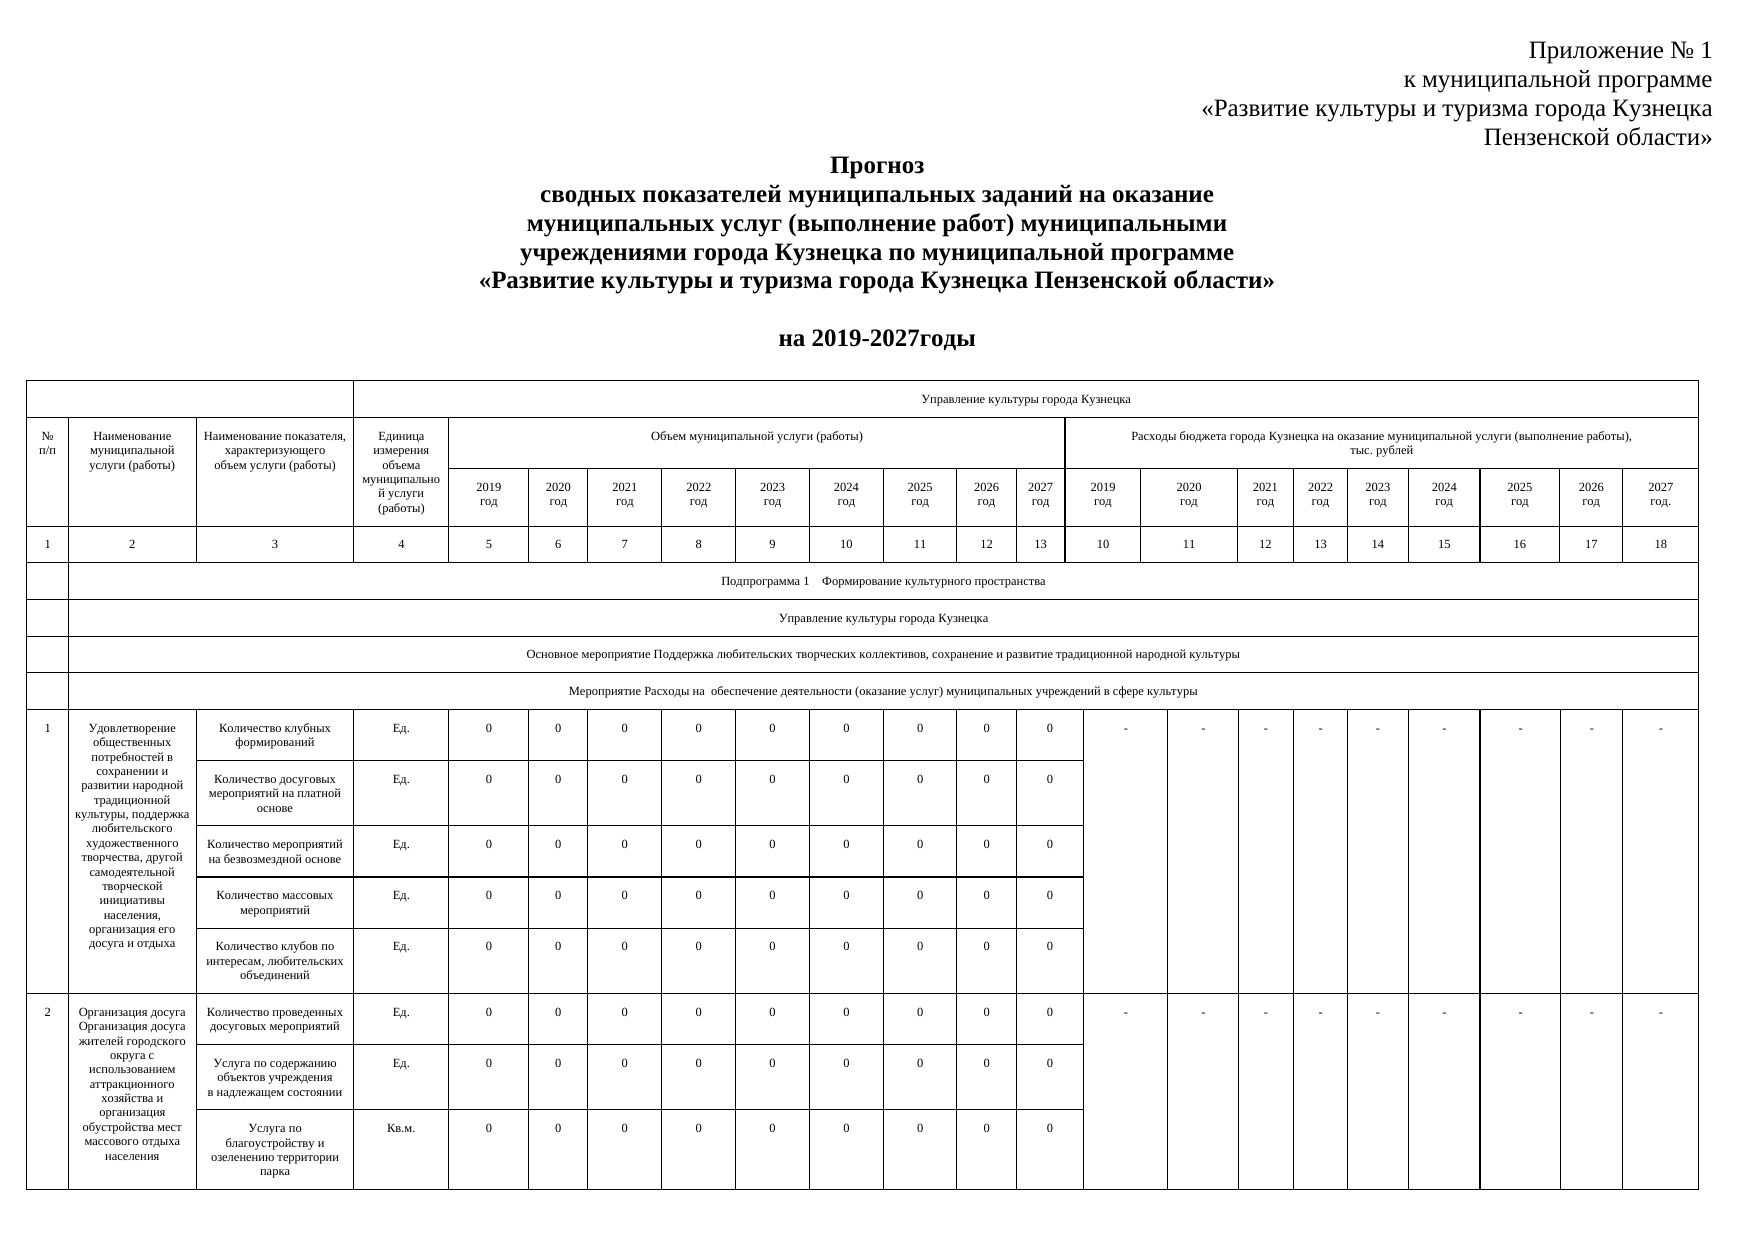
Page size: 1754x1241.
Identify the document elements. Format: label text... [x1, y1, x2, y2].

text учреждениями города Кузнецка по муниципальной программе [41, 237, 1713, 265]
table_cell - [1561, 710, 1622, 993]
table_cell 11 [1141, 527, 1237, 562]
text муниципальных услуг (выполнение работ) муниципальными [41, 208, 1713, 237]
table_cell 10 [1066, 527, 1140, 562]
table_cell 0 [529, 761, 587, 825]
table_cell 0 [662, 710, 735, 760]
table_cell 14 [1348, 527, 1408, 562]
table_cell - [1168, 710, 1238, 993]
table_cell 0 [1017, 826, 1083, 876]
table_cell - [1239, 994, 1293, 1189]
table_cell Количество массовых мероприятий [197, 878, 353, 927]
table_cell 6 [529, 527, 587, 562]
table_cell 2021 год [1238, 469, 1293, 526]
table_cell 0 [1017, 878, 1083, 927]
table_cell Расходы бюджета города Кузнецка на оказание муниципальной услуги (выполнение работы), тыс. рублей [1066, 418, 1698, 468]
table_cell 0 [662, 878, 735, 927]
table_cell 0 [884, 1045, 956, 1109]
table_cell 0 [662, 1045, 735, 1109]
table_cell 2027 год. [1623, 469, 1698, 526]
table_cell 13 [1294, 527, 1347, 562]
table_cell 0 [449, 826, 528, 876]
table_cell 0 [449, 761, 528, 825]
table_cell 0 [449, 710, 528, 760]
table_cell 2025 год [1481, 469, 1559, 526]
table_cell 0 [957, 710, 1016, 760]
text Прогноз [41, 150, 1713, 179]
table_cell 0 [1017, 761, 1083, 825]
table_cell № п/п [27, 418, 68, 526]
table_cell - [1409, 710, 1479, 993]
table_cell Мероприятие Расходы на обеспечение деятельности (оказание услуг) муниципальных учреждений в сфере культуры [69, 673, 1698, 709]
table_cell 0 [1017, 710, 1083, 760]
table_cell 0 [736, 710, 809, 760]
table_cell 0 [810, 1110, 883, 1189]
table_cell Ед. [354, 761, 448, 825]
table_cell 0 [884, 826, 956, 876]
table_cell 0 [810, 1045, 883, 1109]
table_cell 9 [736, 527, 809, 562]
table_cell Объем муниципальной услуги (работы) [449, 418, 1064, 468]
table_cell 2020 год [1141, 469, 1237, 526]
table_cell - [1084, 994, 1167, 1189]
table_cell 0 [529, 929, 587, 993]
table_cell 2022 год [1294, 469, 1347, 526]
table_cell Количество клубных формирований [197, 710, 353, 760]
table_cell 3 [197, 527, 353, 562]
table_cell 2 [27, 994, 68, 1189]
table_cell 0 [449, 878, 528, 927]
table_cell Количество проведенных досуговых мероприятий [197, 994, 353, 1044]
table_cell Удовлетворение общественных потребностей в сохранении и развитии народной традиционной культуры, поддержка любительского художественного творчества, другой самодеятельной творческой инициативы населения, организация его досуга и отдыха [69, 710, 196, 993]
text Приложение № 1 [41, 35, 1713, 64]
table_cell 0 [449, 1045, 528, 1109]
table_cell 2025 год [884, 469, 956, 526]
table_cell 2023 год [736, 469, 809, 526]
table_cell Наименование показателя, характеризующего объем услуги (работы) [197, 418, 353, 526]
text «Развитие культуры и туризма города Кузнецка [41, 93, 1713, 122]
table_cell - [1409, 994, 1479, 1189]
table_cell - [1348, 994, 1408, 1189]
table_cell 12 [1238, 527, 1293, 562]
table_cell 0 [810, 929, 883, 993]
table_cell 18 [1623, 527, 1698, 562]
table_cell Ед. [354, 826, 448, 876]
table_cell Количество досуговых мероприятий на платной основе [197, 761, 353, 825]
table_cell - [1294, 710, 1347, 993]
table_cell 0 [529, 826, 587, 876]
table_cell 0 [529, 1110, 587, 1189]
text на 2019-2027годы [41, 323, 1713, 352]
table_cell 0 [957, 1110, 1016, 1189]
table_cell - [1239, 710, 1293, 993]
table_cell 0 [588, 929, 661, 993]
table_cell [27, 673, 68, 709]
table_cell 2019 год [449, 469, 528, 526]
table_cell 0 [449, 929, 528, 993]
text к муниципальной программе [41, 64, 1713, 93]
table_cell Ед. [354, 994, 448, 1044]
table_cell 0 [810, 878, 883, 927]
table_cell - [1084, 710, 1167, 993]
table_cell 0 [957, 826, 1016, 876]
table_cell 1 [27, 710, 68, 993]
table_cell 0 [736, 1045, 809, 1109]
table_cell - [1561, 994, 1622, 1189]
table_cell 0 [1017, 1045, 1083, 1109]
table_cell 0 [884, 878, 956, 927]
table_cell - [1623, 710, 1698, 993]
table_header [27, 381, 353, 417]
table_cell 16 [1481, 527, 1559, 562]
table_cell 2021 год [588, 469, 661, 526]
table_cell 2024 год [810, 469, 883, 526]
table_cell 12 [957, 527, 1016, 562]
table_cell 0 [810, 826, 883, 876]
table_cell - [1623, 994, 1698, 1189]
table_cell Кв.м. [354, 1110, 448, 1189]
table_cell Наименование муниципальной услуги (работы) [69, 418, 196, 526]
table_cell 2023 год [1348, 469, 1408, 526]
table_cell - [1348, 710, 1408, 993]
table_cell [27, 600, 68, 636]
table_cell 0 [449, 1110, 528, 1189]
table_cell 1 [27, 527, 68, 562]
text Пензенской области» [41, 122, 1713, 150]
table_cell Ед. [354, 710, 448, 760]
table_cell Организация досуга Организация досуга жителей городского округа с использованием аттракционного хозяйства и организация обустройства мест массового отдыха населения [69, 994, 196, 1189]
table_cell Управление культуры города Кузнецка [69, 600, 1698, 636]
table_cell 0 [588, 994, 661, 1044]
table_cell 2027 год [1017, 469, 1064, 526]
table_cell 0 [810, 761, 883, 825]
table_cell 0 [957, 929, 1016, 993]
table_cell 0 [1017, 929, 1083, 993]
table_cell Ед. [354, 929, 448, 993]
table_cell 0 [662, 826, 735, 876]
table_cell 0 [529, 1045, 587, 1109]
table_cell 0 [529, 710, 587, 760]
table_cell 2020 год [529, 469, 587, 526]
table_cell 0 [810, 710, 883, 760]
table_cell 0 [736, 761, 809, 825]
table_cell 0 [449, 994, 528, 1044]
table_cell 0 [529, 994, 587, 1044]
table_cell - [1481, 994, 1560, 1189]
table_cell 0 [588, 1045, 661, 1109]
table_cell 0 [588, 710, 661, 760]
table_cell Количество мероприятий на безвозмездной основе [197, 826, 353, 876]
table_cell 0 [588, 826, 661, 876]
table_cell 2 [69, 527, 196, 562]
table_cell Основное мероприятие Поддержка любительских творческих коллективов, сохранение и развитие традиционной народной культуры [69, 637, 1698, 672]
table_cell 10 [810, 527, 883, 562]
table_cell Количество клубов по интересам, любительских объединений [197, 929, 353, 993]
table_cell 0 [1017, 1110, 1083, 1189]
table_cell Услуга по благоустройству и озеленению территории парка [197, 1110, 353, 1189]
table_cell 0 [736, 994, 809, 1044]
table_cell 15 [1409, 527, 1479, 562]
table_cell 0 [884, 1110, 956, 1189]
table_cell 0 [1017, 994, 1083, 1044]
table_cell [27, 563, 68, 599]
table_cell 0 [662, 929, 735, 993]
text сводных показателей муниципальных заданий на оказание [41, 179, 1713, 208]
table_cell 2019 год [1066, 469, 1140, 526]
table_cell [27, 637, 68, 672]
table_cell 2026 год [1560, 469, 1622, 526]
table_cell 11 [884, 527, 956, 562]
table_cell 0 [529, 878, 587, 927]
table_cell 0 [957, 994, 1016, 1044]
table_cell - [1294, 994, 1347, 1189]
table_cell 13 [1017, 527, 1064, 562]
table_cell 0 [957, 1045, 1016, 1109]
table_cell 2022 год [662, 469, 735, 526]
table_cell Ед. [354, 878, 448, 927]
table_cell 0 [588, 761, 661, 825]
table_cell 0 [588, 1110, 661, 1189]
table_cell 0 [884, 994, 956, 1044]
table_cell Услуга по содержанию объектов учреждения в надлежащем состоянии [197, 1045, 353, 1109]
table_header Управление культуры города Кузнецка [354, 381, 1698, 417]
table_cell 2026 год [957, 469, 1016, 526]
table_cell 0 [662, 761, 735, 825]
table_cell 8 [662, 527, 735, 562]
table_cell 2024 год [1409, 469, 1479, 526]
table_cell 0 [662, 1110, 735, 1189]
table_cell 7 [588, 527, 661, 562]
table_cell 0 [884, 710, 956, 760]
table_cell Единица измерения объема муниципальной услуги (работы) [354, 418, 448, 526]
text «Развитие культуры и туризма города Кузнецка Пензенской области» [41, 265, 1713, 294]
table_cell 0 [884, 761, 956, 825]
table_cell 4 [354, 527, 448, 562]
table_cell - [1481, 710, 1560, 993]
table_cell 0 [736, 1110, 809, 1189]
table_cell 0 [884, 929, 956, 993]
table_cell Подпрограмма 1 Формирование культурного пространства [69, 563, 1698, 599]
table_cell 0 [588, 878, 661, 927]
table_cell 0 [957, 761, 1016, 825]
table_cell Ед. [354, 1045, 448, 1109]
table_cell 0 [957, 878, 1016, 927]
table_cell 0 [736, 878, 809, 927]
table_cell 17 [1560, 527, 1622, 562]
table_cell 0 [736, 929, 809, 993]
table_cell 5 [449, 527, 528, 562]
table_cell 0 [736, 826, 809, 876]
table_cell 0 [810, 994, 883, 1044]
table_cell 0 [662, 994, 735, 1044]
table_cell - [1168, 994, 1238, 1189]
